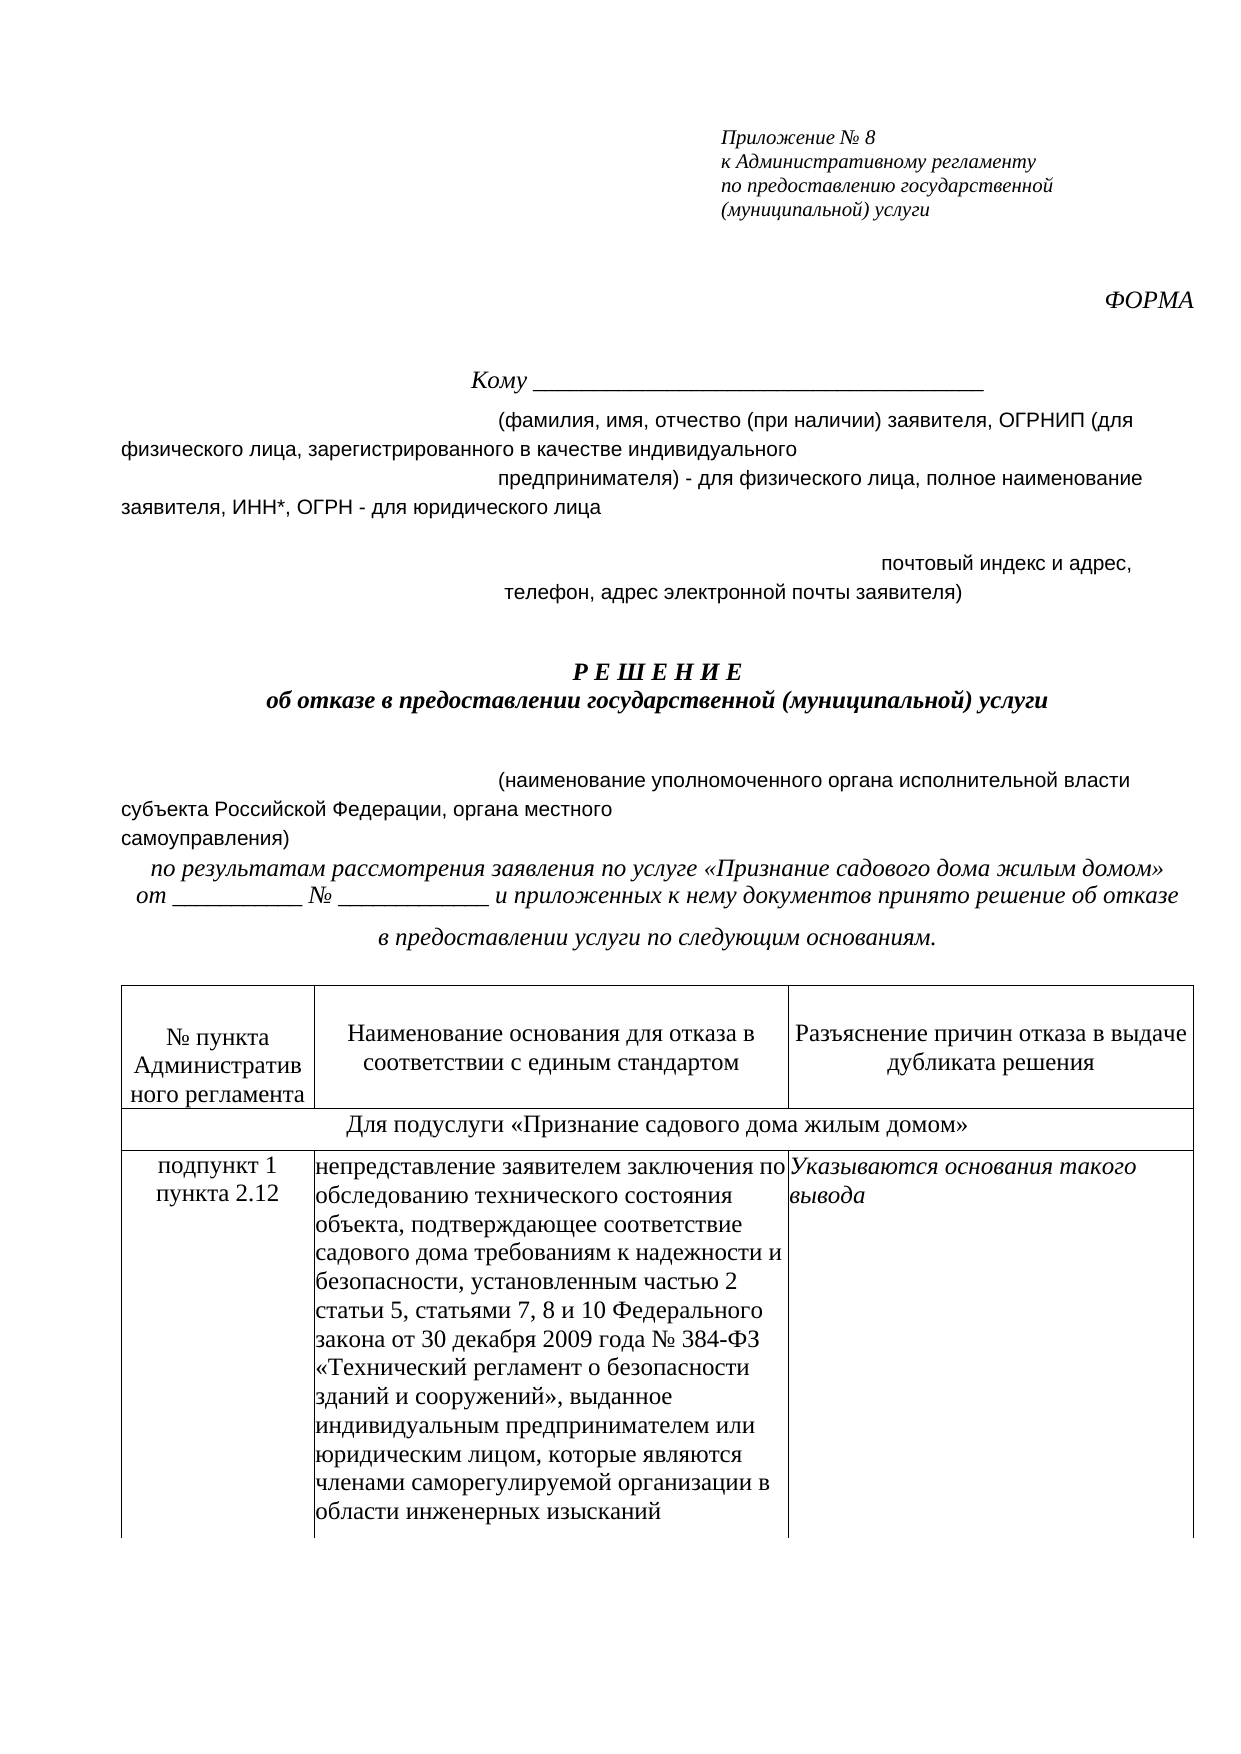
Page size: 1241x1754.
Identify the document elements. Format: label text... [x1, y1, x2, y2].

table_header № пункта Административ ного регламента [122, 986, 314, 1108]
text почтовый индекс и адрес, телефон, адрес электронной почты заявителя) [504, 551, 1194, 604]
text по результатам рассмотрения заявления по услуге «Признание садового дома жилым домом» от № и приложенных к нему документов принято решение об отказе [121, 855, 1194, 909]
table_cell подпункт 1 пункта 2.12 [122, 1151, 314, 1538]
text в предоставлении услуги по следующим основаниям. [121, 924, 1194, 951]
text Кому [471, 368, 1194, 393]
table_header Разъяснение причин отказа в выдаче дубликата решения [789, 986, 1193, 1108]
table_cell непредставление заявителем заключения по обследованию технического состояния объекта, подтверждающее соответствие садового дома требованиям к надежности и безопасности, установленным частью 2 статьи 5, статьями 7, 8 и 10 Федерального закона от 30 декабря 2009 года № 384-ФЗ «Технический регламент о безопасности зданий и сооружений», выданное индивидуальным предпринимателем или юридическим лицом, которые являются членами саморегулируемой организации в области инженерных изысканий [315, 1151, 788, 1538]
table_header Наименование основания для отказа в соответствии с единым стандартом [315, 986, 788, 1108]
text (наименование уполномоченного органа исполнительной власти субъекта Российской Федерации, органа местного самоуправления) [121, 768, 1194, 850]
text (фамилия, имя, отчество (при наличии) заявителя, ОГРНИП (для физического лица, зарегистрированного в качестве индивидуального [121, 408, 1194, 461]
text ФОРМА [121, 287, 1194, 314]
table_cell Для подуслуги «Признание садового дома жилым домом» [122, 1109, 1193, 1150]
text предпринимателя) - для физического лица, полное наименование заявителя, ИНН*, ОГРН - для юридического лица [121, 466, 1194, 519]
text Р Е Ш Е Н И Е об отказе в предоставлении государственной (муниципальной) услуги [121, 659, 1194, 714]
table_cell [789, 1151, 1193, 1538]
